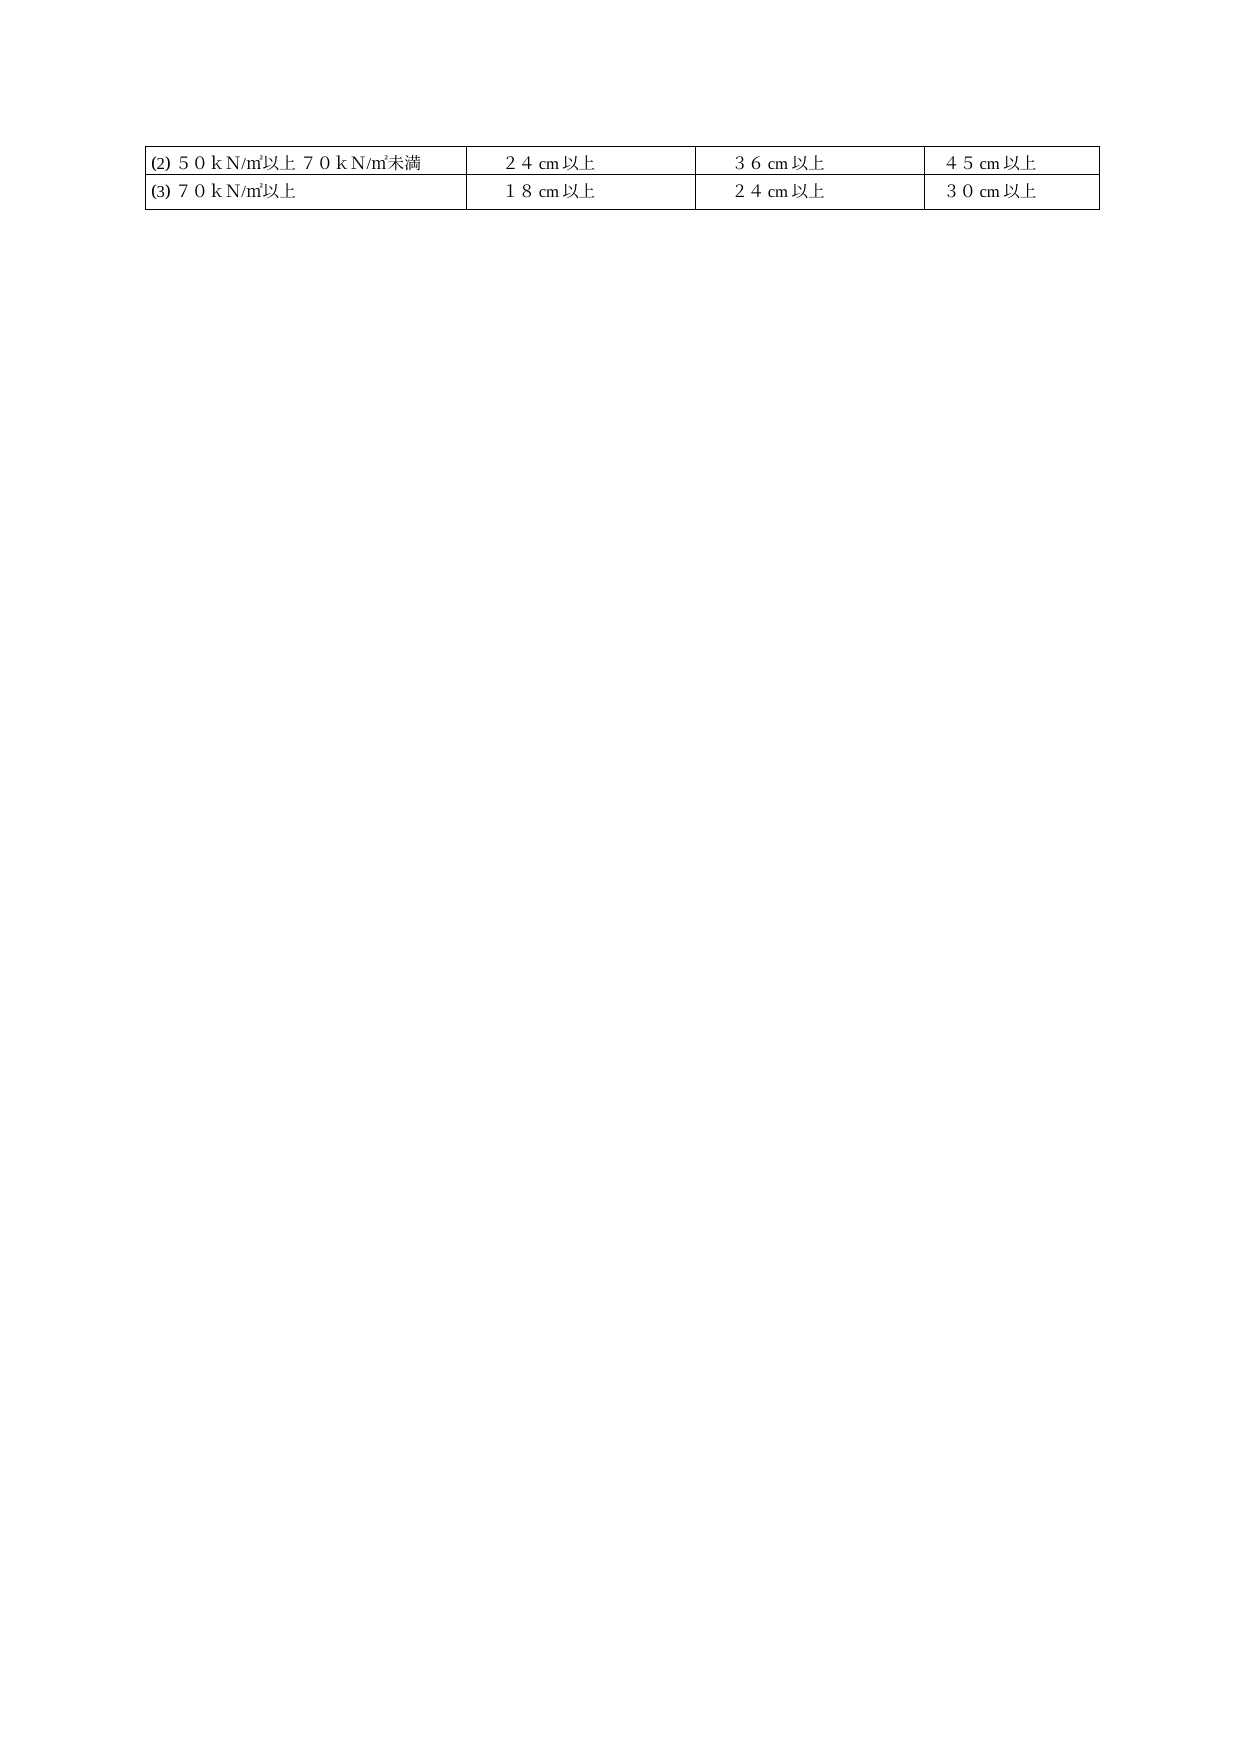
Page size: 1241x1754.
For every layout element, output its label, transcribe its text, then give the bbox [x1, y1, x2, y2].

table_cell (2) ５０ｋＮ/㎡以上 ７０ｋＮ/㎡未満 [146, 147, 466, 174]
table_cell １８cm以上 [467, 175, 695, 209]
table_cell ２４cm以上 [467, 147, 695, 174]
table_cell (3) ７０ｋＮ/㎡以上 [146, 175, 466, 209]
table_cell ３０cm以上 [925, 175, 1099, 209]
table_cell ２４cm以上 [696, 175, 924, 209]
table_cell ４５cm以上 [925, 147, 1099, 174]
table_cell ３６cm以上 [696, 147, 924, 174]
